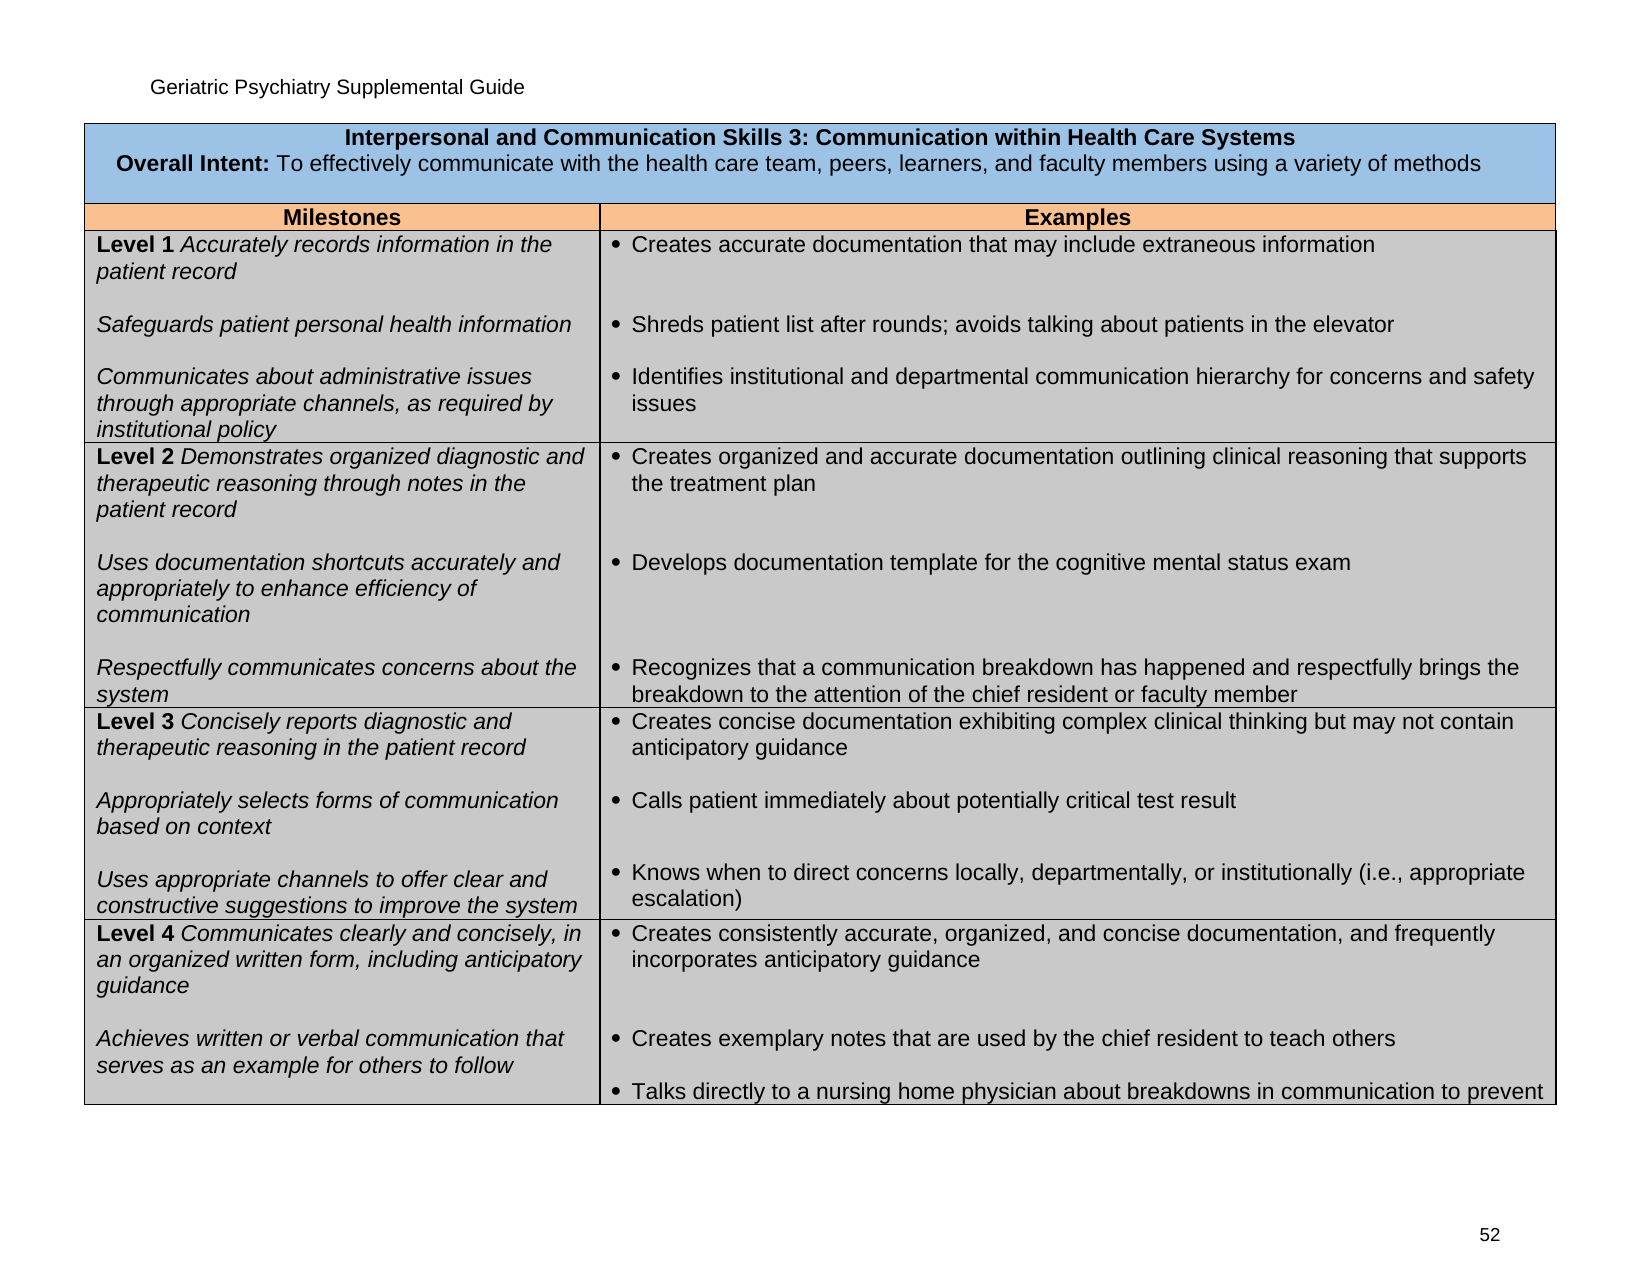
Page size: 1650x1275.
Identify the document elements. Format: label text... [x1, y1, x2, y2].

table_header Interpersonal and Communication Skills 3: Communication within Health Care Systems Overall Intent: To effectively communicate with the health care team, peers, learners, and faculty members using a variety of methods [85, 124, 1555, 203]
table_cell Level 3 Concisely reports diagnostic and therapeutic reasoning in the patient record Appropriately selects forms of communication based on context Uses appropriate channels to offer clear and constructive suggestions to improve the system [85, 708, 599, 919]
table_cell Level 1 Accurately records information in the patient record Safeguards patient personal health information Communicates about administrative issues through appropriate channels, as required by institutional policy [85, 231, 599, 442]
table_cell Milestones [85, 204, 599, 230]
table_cell Creates concise documentation exhibiting complex clinical thinking but may not contain anticipatory guidance Calls patient immediately about potentially critical test result Knows when to direct concerns locally, departmentally, or institutionally (i.e., appropriate escalation) [601, 708, 1555, 919]
table_cell Level 2 Demonstrates organized diagnostic and therapeutic reasoning through notes in the patient record Uses documentation shortcuts accurately and appropriately to enhance efficiency of communication Respectfully communicates concerns about the system [85, 443, 599, 707]
table_cell Creates accurate documentation that may include extraneous information Shreds patient list after rounds; avoids talking about patients in the elevator Identifies institutional and departmental communication hierarchy for concerns and safety issues [601, 231, 1555, 442]
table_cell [85, 920, 599, 1104]
table_cell Examples [601, 204, 1555, 230]
table_cell Creates organized and accurate documentation outlining clinical reasoning that supports the treatment plan Develops documentation template for the cognitive mental status exam Recognizes that a communication breakdown has happened and respectfully brings the breakdown to the attention of the chief resident or faculty member [601, 443, 1555, 707]
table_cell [601, 920, 1555, 1104]
